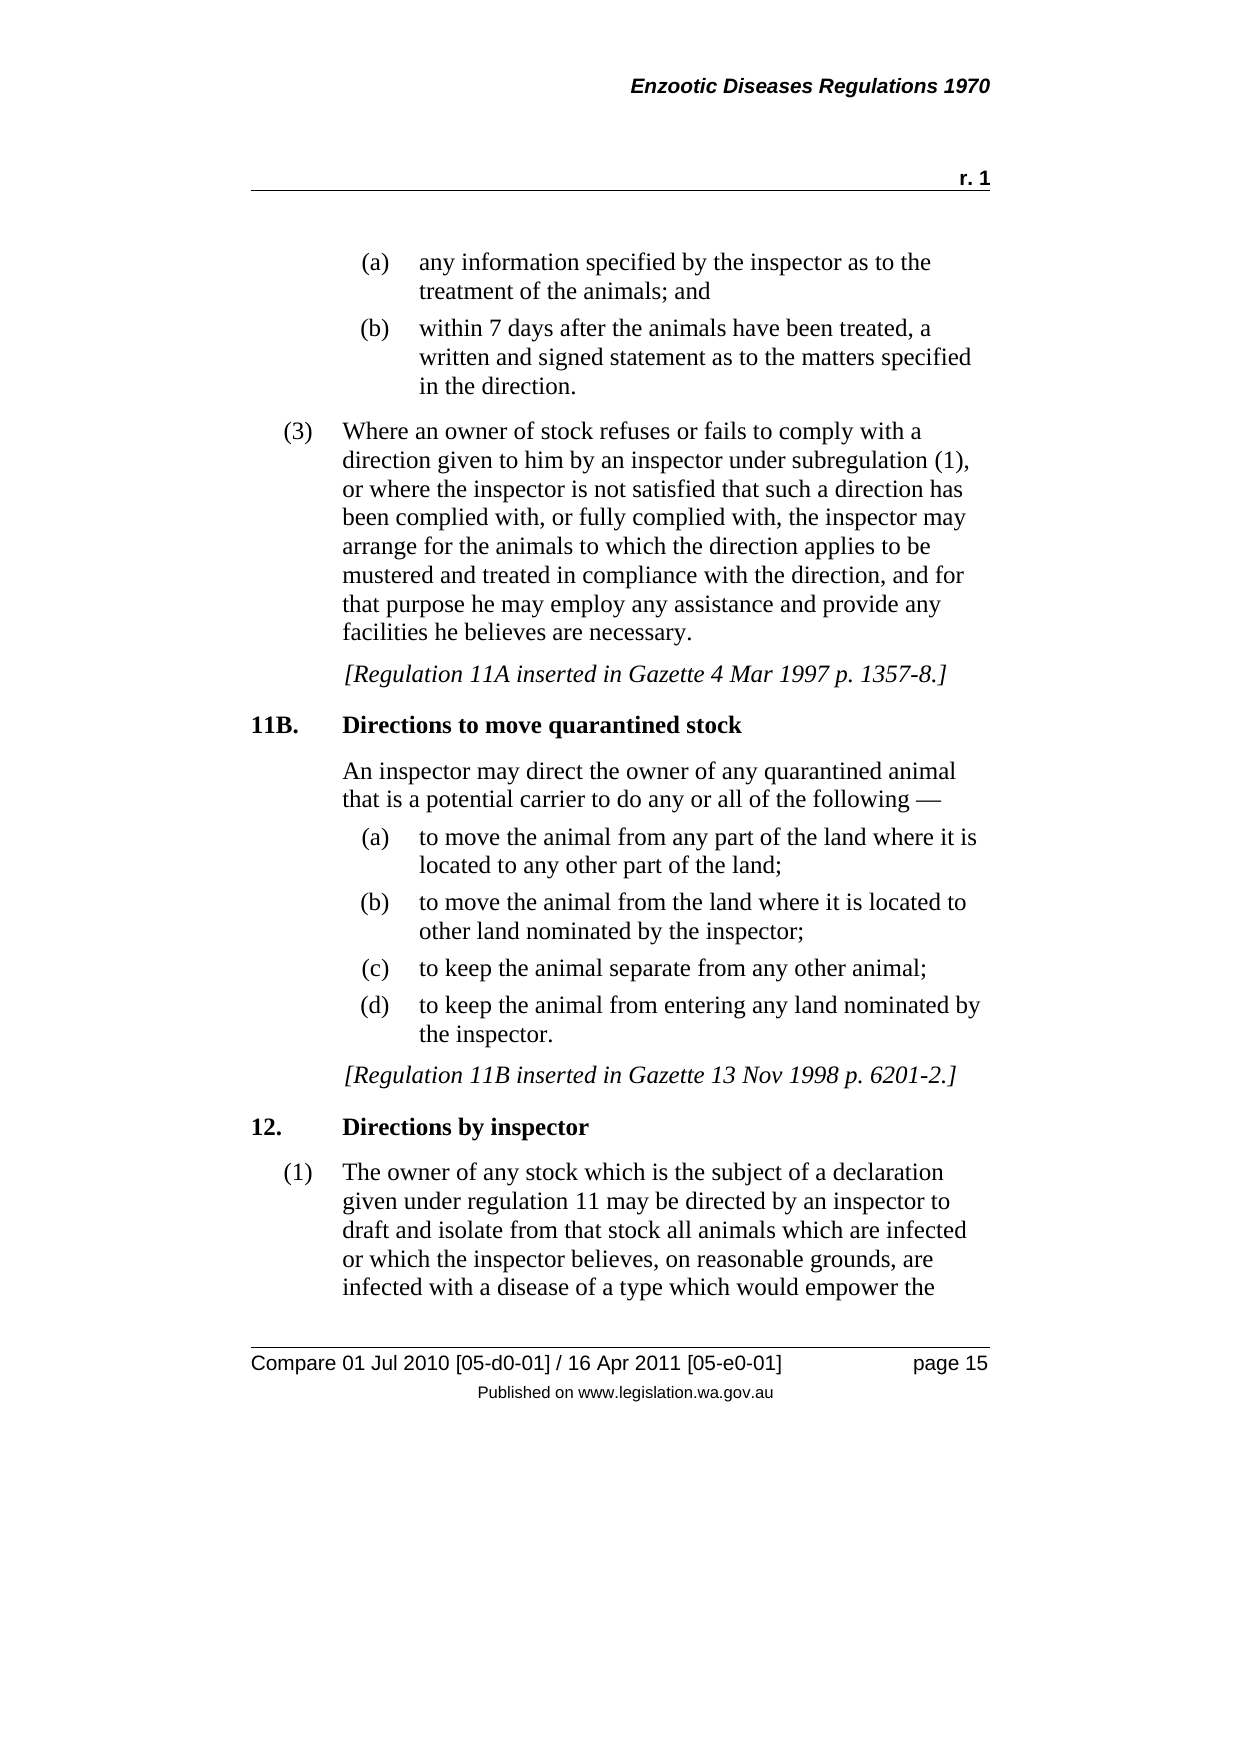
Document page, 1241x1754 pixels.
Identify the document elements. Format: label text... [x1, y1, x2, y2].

text (b) to move the animal from the land where it is located to other land nominated by the inspector; [251, 887, 990, 945]
text (3) Where an owner of stock refuses or fails to comply with a direction given to him by an inspector under subregulation (1), or where the inspector is not satisfied that such a direction has been complied with, or fully complied with, the inspector may arrange for the animals to which the direction applies to be mustered and treated in compliance with the direction, and for that purpose he may employ any assistance and provide any facilities he believes are necessary. [251, 416, 990, 646]
text [Regulation 11A inserted in Gazette 4 Mar 1997 p. 1357-8.] [251, 659, 990, 687]
text [Regulation 11B inserted in Gazette 13 Nov 1998 p. 6201-2.] [251, 1060, 990, 1089]
text (b) within 7 days after the animals have been treated, a written and signed statement as to the matters specified in the direction. [251, 313, 990, 399]
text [251, 1157, 990, 1301]
text (a) any information specified by the inspector as to the treatment of the animals; and [251, 247, 990, 305]
text (c) to keep the animal separate from any other animal; [251, 953, 990, 982]
subtitle 12. Directions by inspector [251, 1112, 990, 1141]
subtitle 11B. Directions to move quarantined stock [251, 710, 990, 739]
text An inspector may direct the owner of any quarantined animal that is a potential carrier to do any or all of the following — [251, 756, 990, 813]
text (a) to move the animal from any part of the land where it is located to any other part of the land; [251, 822, 990, 879]
text (d) to keep the animal from entering any land nominated by the inspector. [251, 990, 990, 1048]
